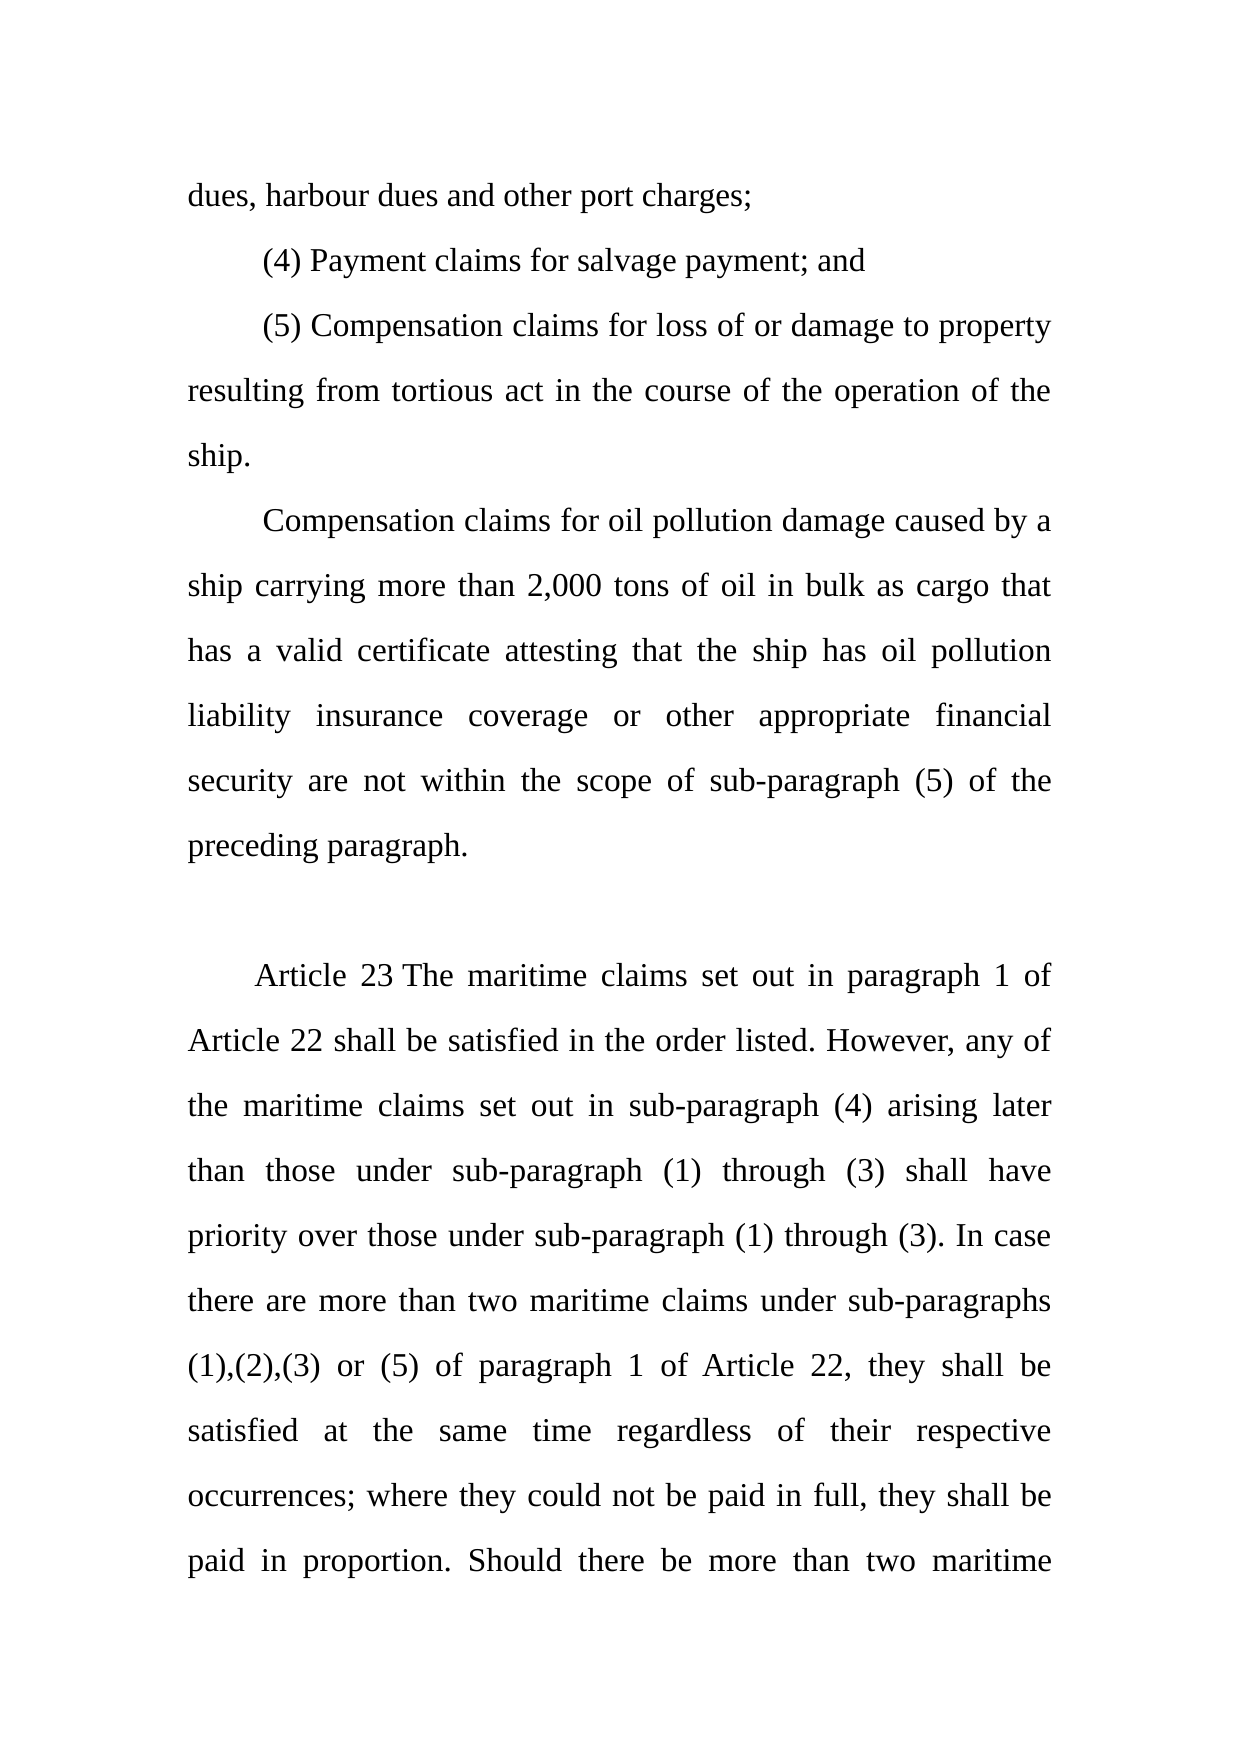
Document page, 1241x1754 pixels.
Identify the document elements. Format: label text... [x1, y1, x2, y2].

text Compensation claims for oil pollution damage caused by a ship carrying more than 2,000 tons of oil in bulk as cargo that has a valid certificate attesting that the ship has oil pollution liability insurance coverage or other appropriate financial security are not within the scope of sub-paragraph (5) of the preceding paragraph. [187, 487, 1053, 877]
text (4) Payment claims for salvage payment; and [187, 227, 1053, 292]
text (5) Compensation claims for loss of or damage to property resulting from tortious act in the course of the operation of the ship. [187, 292, 1053, 487]
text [187, 162, 1053, 227]
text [187, 942, 1053, 1592]
